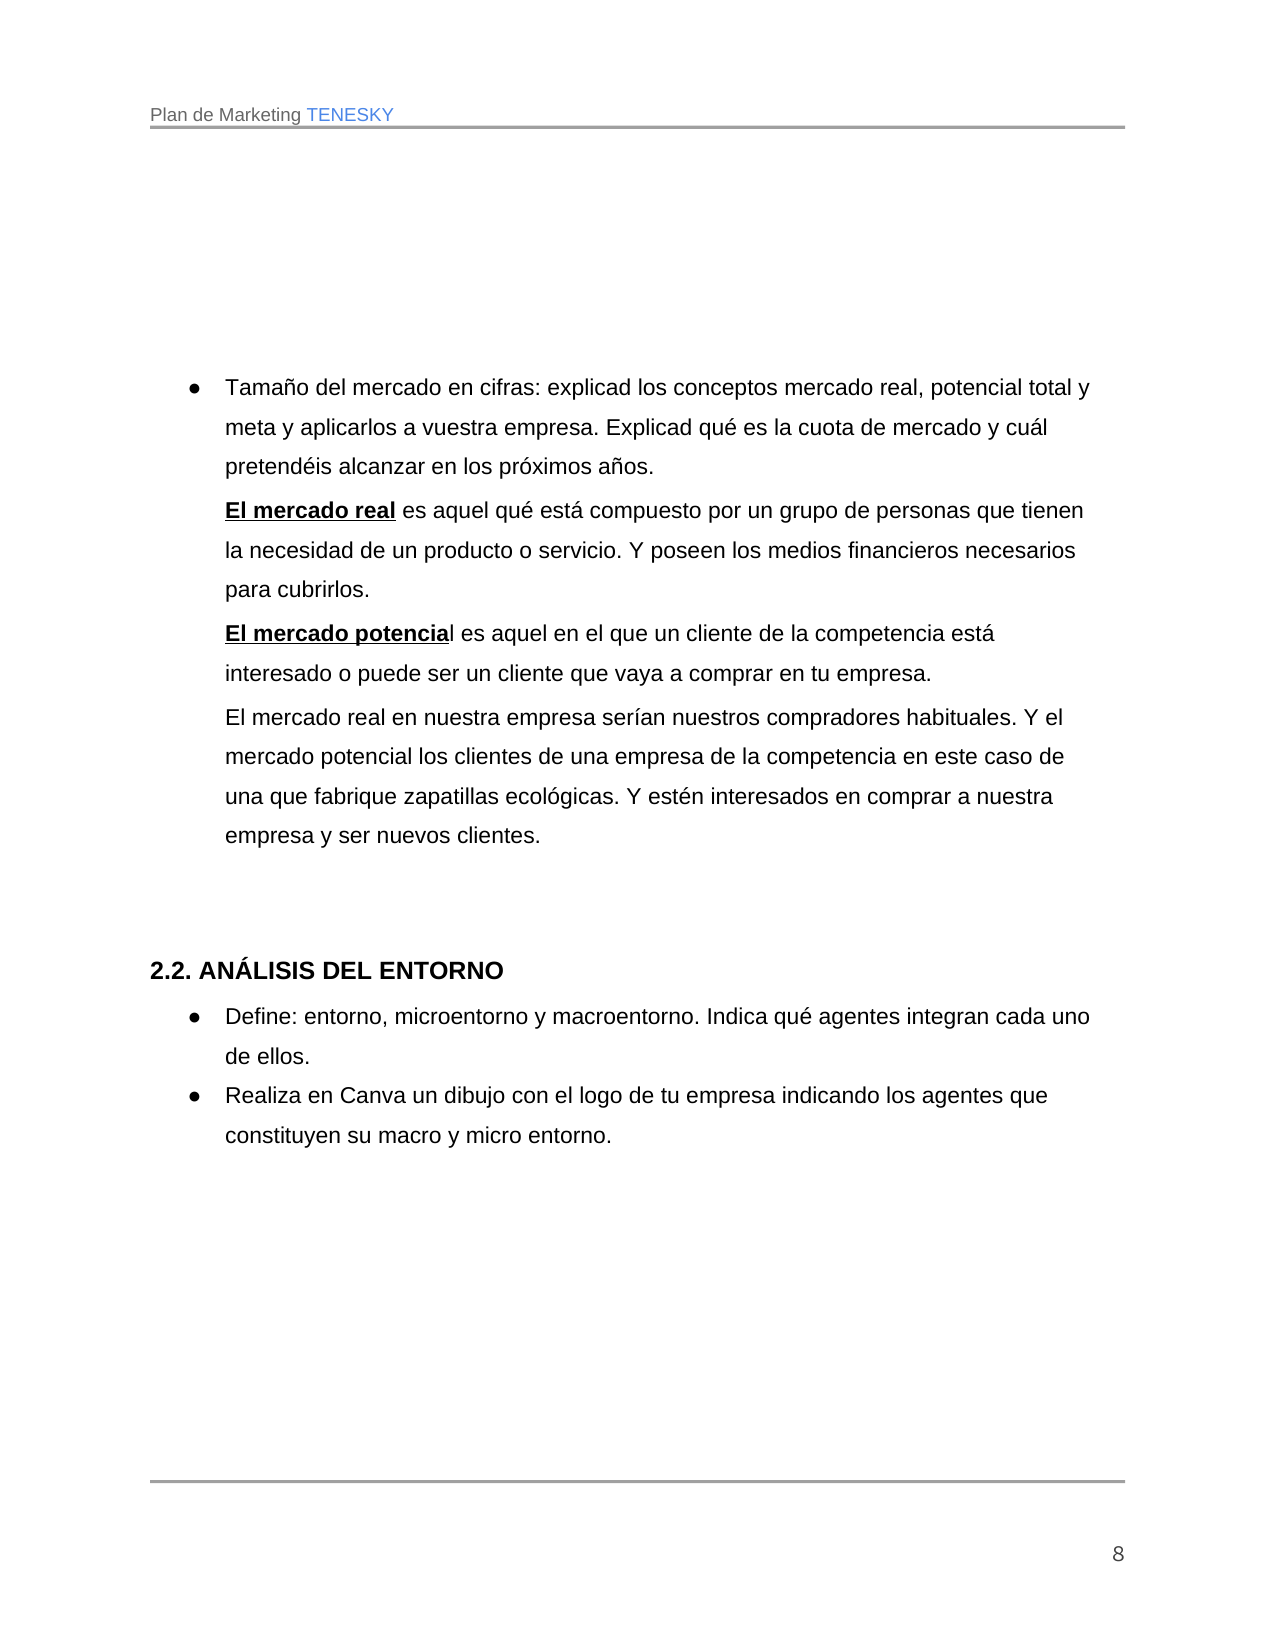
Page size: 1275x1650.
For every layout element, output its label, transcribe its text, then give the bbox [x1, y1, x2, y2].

subtitle 2.2. ANÁLISIS DEL ENTORNO [150, 956, 1125, 984]
text El mercado real es aquel qué está compuesto por un grupo de personas que tienen la necesidad de un producto o servicio. Y poseen los medios financieros necesarios para cubrirlos. [225, 497, 1102, 603]
list Realiza en Canva un dibujo con el logo de tu empresa indicando los agentes que constituyen su macro y micro entorno. [187, 1082, 1102, 1148]
text El mercado real en nuestra empresa serían nuestros compradores habituales. Y el mercado potencial los clientes de una empresa de la competencia en este caso de una que fabrique zapatillas ecológicas. Y estén interesados en comprar a nuestra empresa y ser nuevos clientes. [225, 704, 1102, 848]
list Tamaño del mercado en cifras: explicad los conceptos mercado real, potencial total y meta y aplicarlos a vuestra empresa. Explicad qué es la cuota de mercado y cuál pretendéis alcanzar en los próximos años. [187, 374, 1102, 480]
list Define: entorno, microentorno y macroentorno. Indica qué agentes integran cada uno de ellos. [187, 1003, 1102, 1069]
text El mercado potencial es aquel en el que un cliente de la competencia está interesado o puede ser un cliente que vaya a comprar en tu empresa. [225, 620, 1102, 686]
